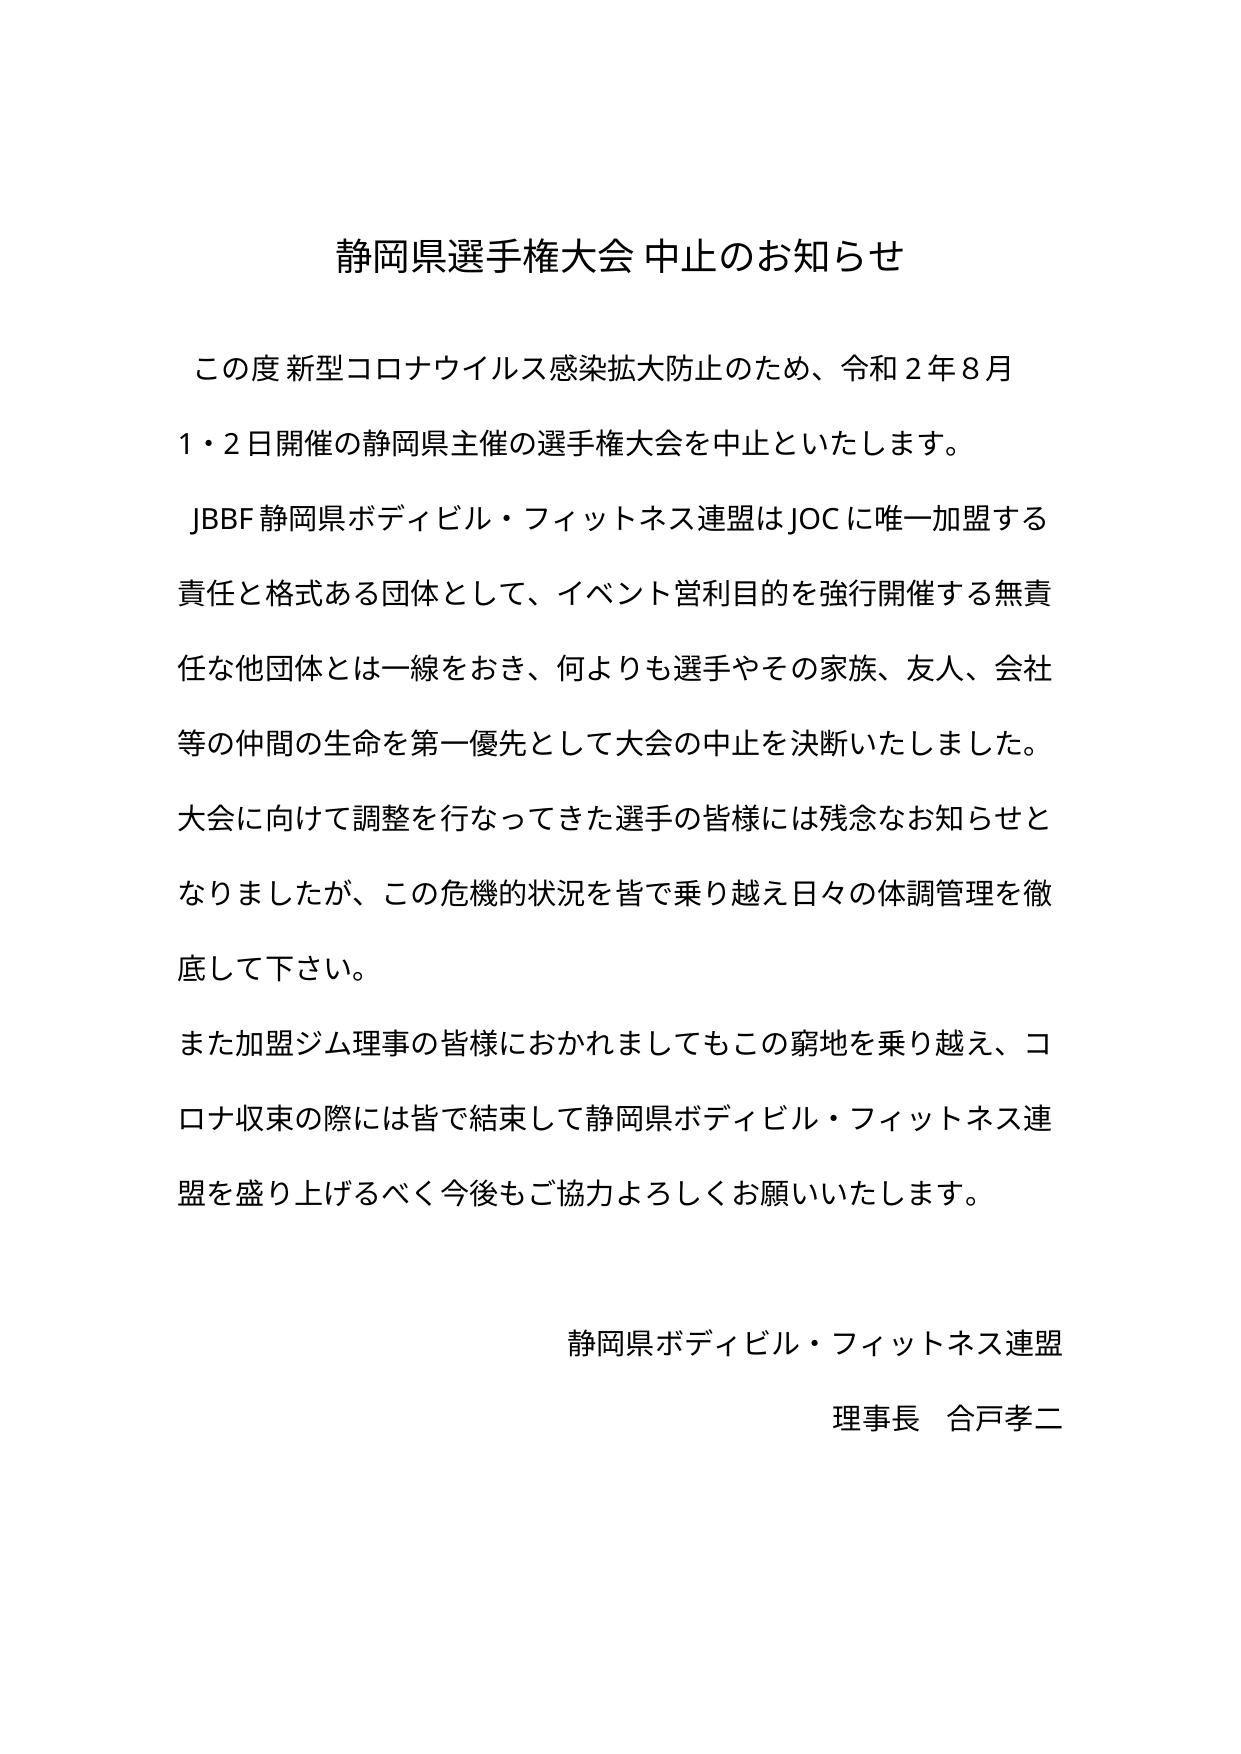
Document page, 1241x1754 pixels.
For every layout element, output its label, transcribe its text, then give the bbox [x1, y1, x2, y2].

text 理事長 合戸孝二 [177, 1379, 1063, 1454]
text この度 新型コロナウイルス感染拡大防止のため、令和2年８月1・2日開催の静岡県主催の選手権大会を中止といたします。 [177, 329, 1063, 479]
text 静岡県ボディビル・フィットネス連盟 [177, 1304, 1063, 1379]
text また加盟ジム理事の皆様におかれましてもこの窮地を乗り越え、コロナ収束の際には皆で結束して静岡県ボディビル・フィットネス連盟を盛り上げるべく今後もご協力よろしくお願いいたします。 [177, 1004, 1063, 1229]
text 静岡県選手権大会 中止のお知らせ [177, 217, 1063, 292]
text JBBF静岡県ボディビル・フィットネス連盟はJOCに唯一加盟する責任と格式ある団体として、イベント営利目的を強行開催する無責任な他団体とは一線をおき、何よりも選手やその家族、友人、会社等の仲間の生命を第一優先として大会の中止を決断いたしました。大会に向けて調整を行なってきた選手の皆様には残念なお知らせとなりましたが、この危機的状況を皆で乗り越え日々の体調管理を徹底して下さい。 [177, 479, 1063, 1004]
